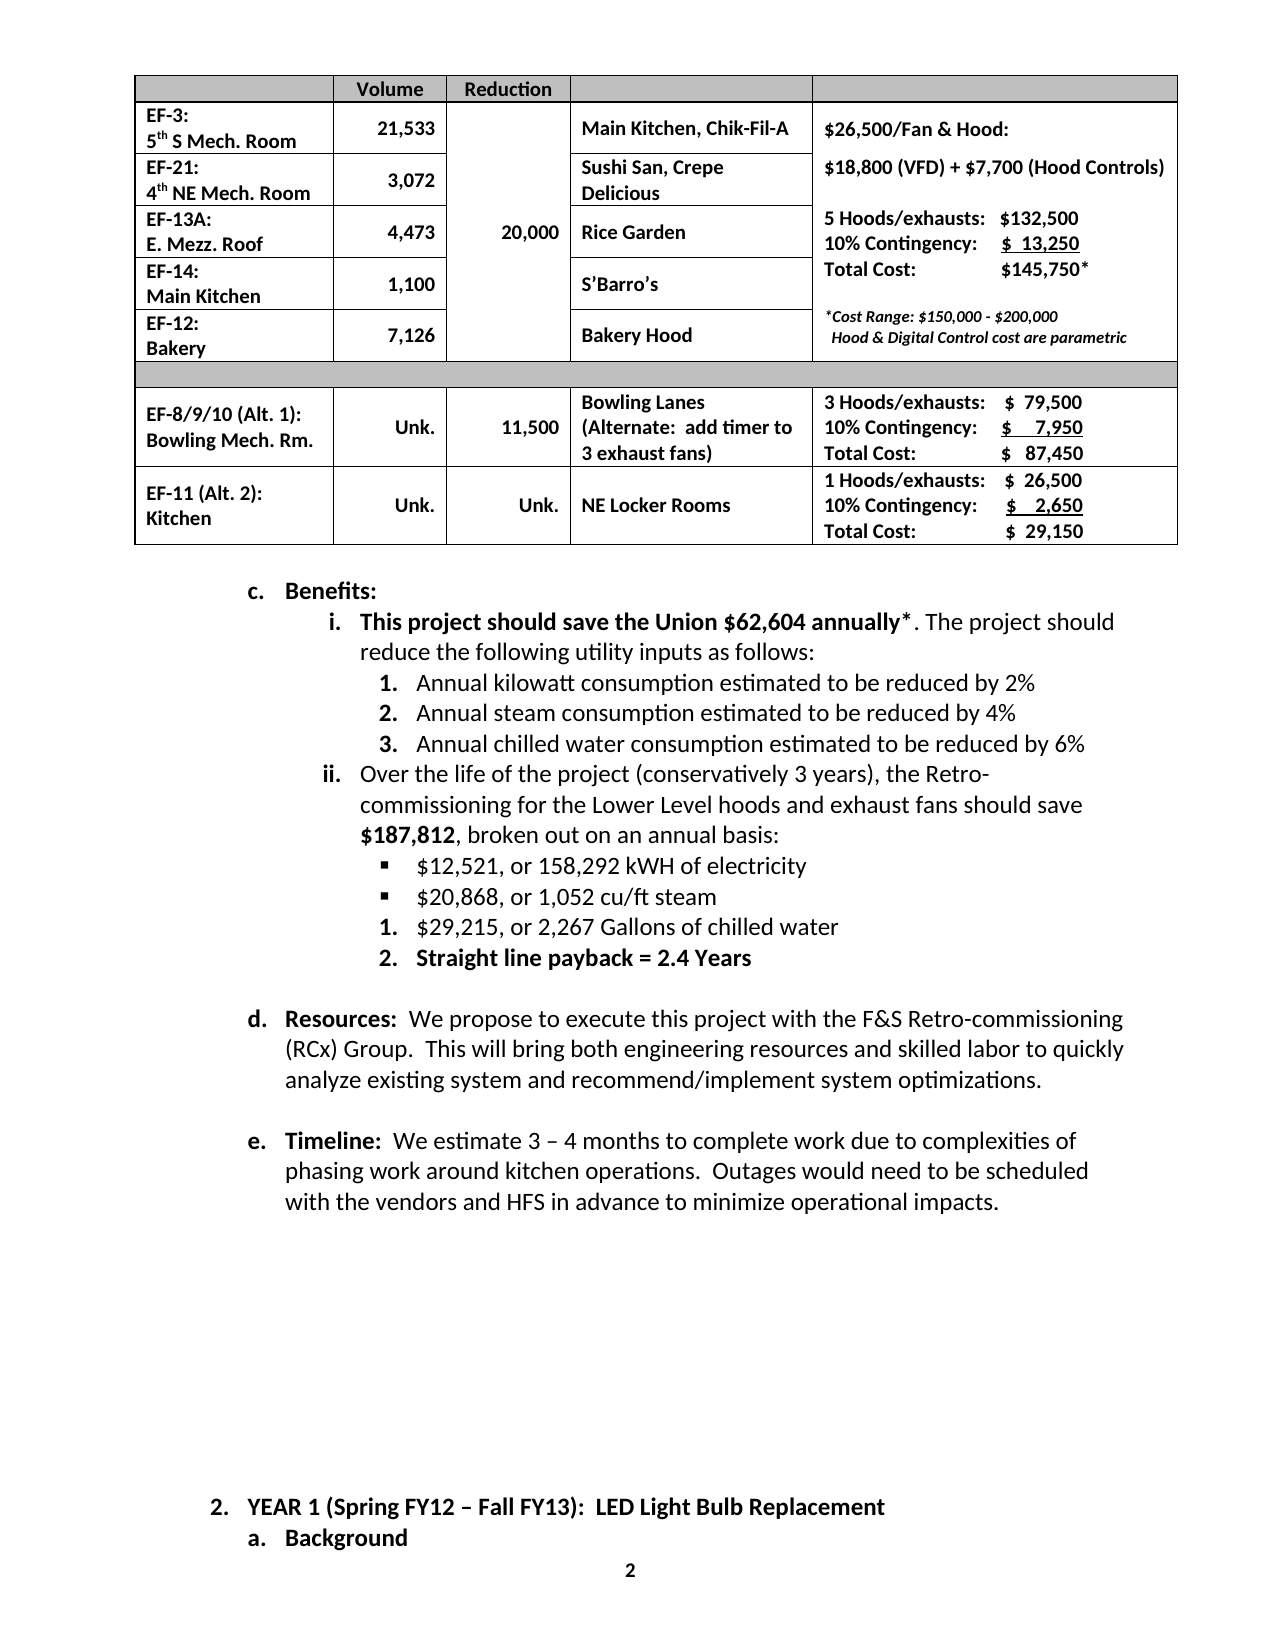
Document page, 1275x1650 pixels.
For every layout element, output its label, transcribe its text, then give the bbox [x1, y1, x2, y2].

table_cell Unk. [334, 388, 446, 466]
table_cell Bakery Hood [571, 310, 812, 361]
table_cell EF-14: Main Kitchen [136, 258, 333, 309]
table_header Fan/Location [136, 76, 333, 101]
table_cell EF-12: Bakery [136, 310, 333, 361]
table_cell 3 Hoods/exhausts: $ 79,500 10% Contingency: $ 7,950 Total Cost: $ 87,450 [813, 388, 1177, 466]
table_cell Rice Garden [571, 206, 812, 257]
list Annual steam consumption estimated to be reduced by 4% [379, 698, 1125, 728]
list $12,521, or 158,292 kWH of electricity [379, 850, 1125, 881]
table_cell EF-11 (Alt. 2): Kitchen [136, 467, 333, 544]
table_cell 3,072 [334, 154, 446, 205]
list Resources: We propose to execute this project with the F&S Retro-commissioning (RCx) Group. This will bring both engineering resources and skilled labor to quickly analyze existing system and recommend/implement system optimizations. [247, 1003, 1125, 1094]
list Straight line payback = 2.4 Years [379, 942, 1125, 972]
table_cell Unk. [334, 467, 446, 544]
table_cell 11,500 [447, 388, 570, 466]
list Timeline: We estimate 3 – 4 months to complete work due to complexities of phasing work around kitchen operations. Outages would need to be scheduled with the vendors and HFS in advance to minimize operational impacts. [247, 1125, 1125, 1216]
table_cell 1,100 [334, 258, 446, 309]
table_cell $26,500/Fan & Hood: $18,800 (VFD) + $7,700 (Hood Controls) 5 Hoods/exhausts: $132,500 10% Contingency: $ 13,250 Total Cost: $145,750* *Cost Range: $150,000 - $200,000 Hood & Digital Control cost are parametric [813, 103, 1177, 361]
table_cell S’Barro’s [571, 258, 812, 309]
list Background [247, 1522, 1125, 1552]
table_cell Unk. [447, 467, 570, 544]
list Annual kilowatt consumption estimated to be reduced by 2% [379, 667, 1125, 698]
list Benefits: [247, 576, 1125, 606]
table_header Area Served [571, 76, 812, 101]
table_header CFM Volume [334, 76, 446, 101]
list Annual chilled water consumption estimated to be reduced by 6% [379, 728, 1125, 759]
table_cell NE Locker Rooms [571, 467, 812, 544]
table_cell [136, 362, 1177, 387]
table_cell 21,533 [334, 103, 446, 153]
table_cell 7,126 [334, 310, 446, 361]
table_cell 20,000 [447, 103, 570, 361]
list This project should save the Union $62,604 annually*. The project should reduce the following utility inputs as follows: [341, 606, 1125, 667]
table_cell Main Kitchen, Chik-Fil-A [571, 103, 812, 153]
list $29,215, or 2,267 Gallons of chilled water [379, 911, 1125, 942]
table_cell EF-3: 5th S Mech. Room [136, 103, 333, 153]
list YEAR 1 (Spring FY12 – Fall FY13): LED Light Bulb Replacement [210, 1491, 1125, 1522]
table_cell EF-13A: E. Mezz. Roof [136, 206, 333, 257]
list Over the life of the project (conservatively 3 years), the Retro-commissioning for the Lower Level hoods and exhaust fans should save $187,812, broken out on an annual basis: [341, 759, 1125, 850]
table_cell Sushi San, Crepe Delicious [571, 154, 812, 205]
table_cell EF-21: 4th NE Mech. Room [136, 154, 333, 205]
table_cell Bowling Lanes (Alternate: add timer to 3 exhaust fans) [571, 388, 812, 466]
table_header CFM Reduction [447, 76, 570, 101]
table_cell 1 Hoods/exhausts: $ 26,500 10% Contingency: $ 2,650 Total Cost: $ 29,150 [813, 467, 1177, 544]
table_cell 4,473 [334, 206, 446, 257]
table_cell EF-8/9/10 (Alt. 1): Bowling Mech. Rm. [136, 388, 333, 466]
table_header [813, 76, 1177, 101]
list $20,868, or 1,052 cu/ft steam [379, 881, 1125, 911]
